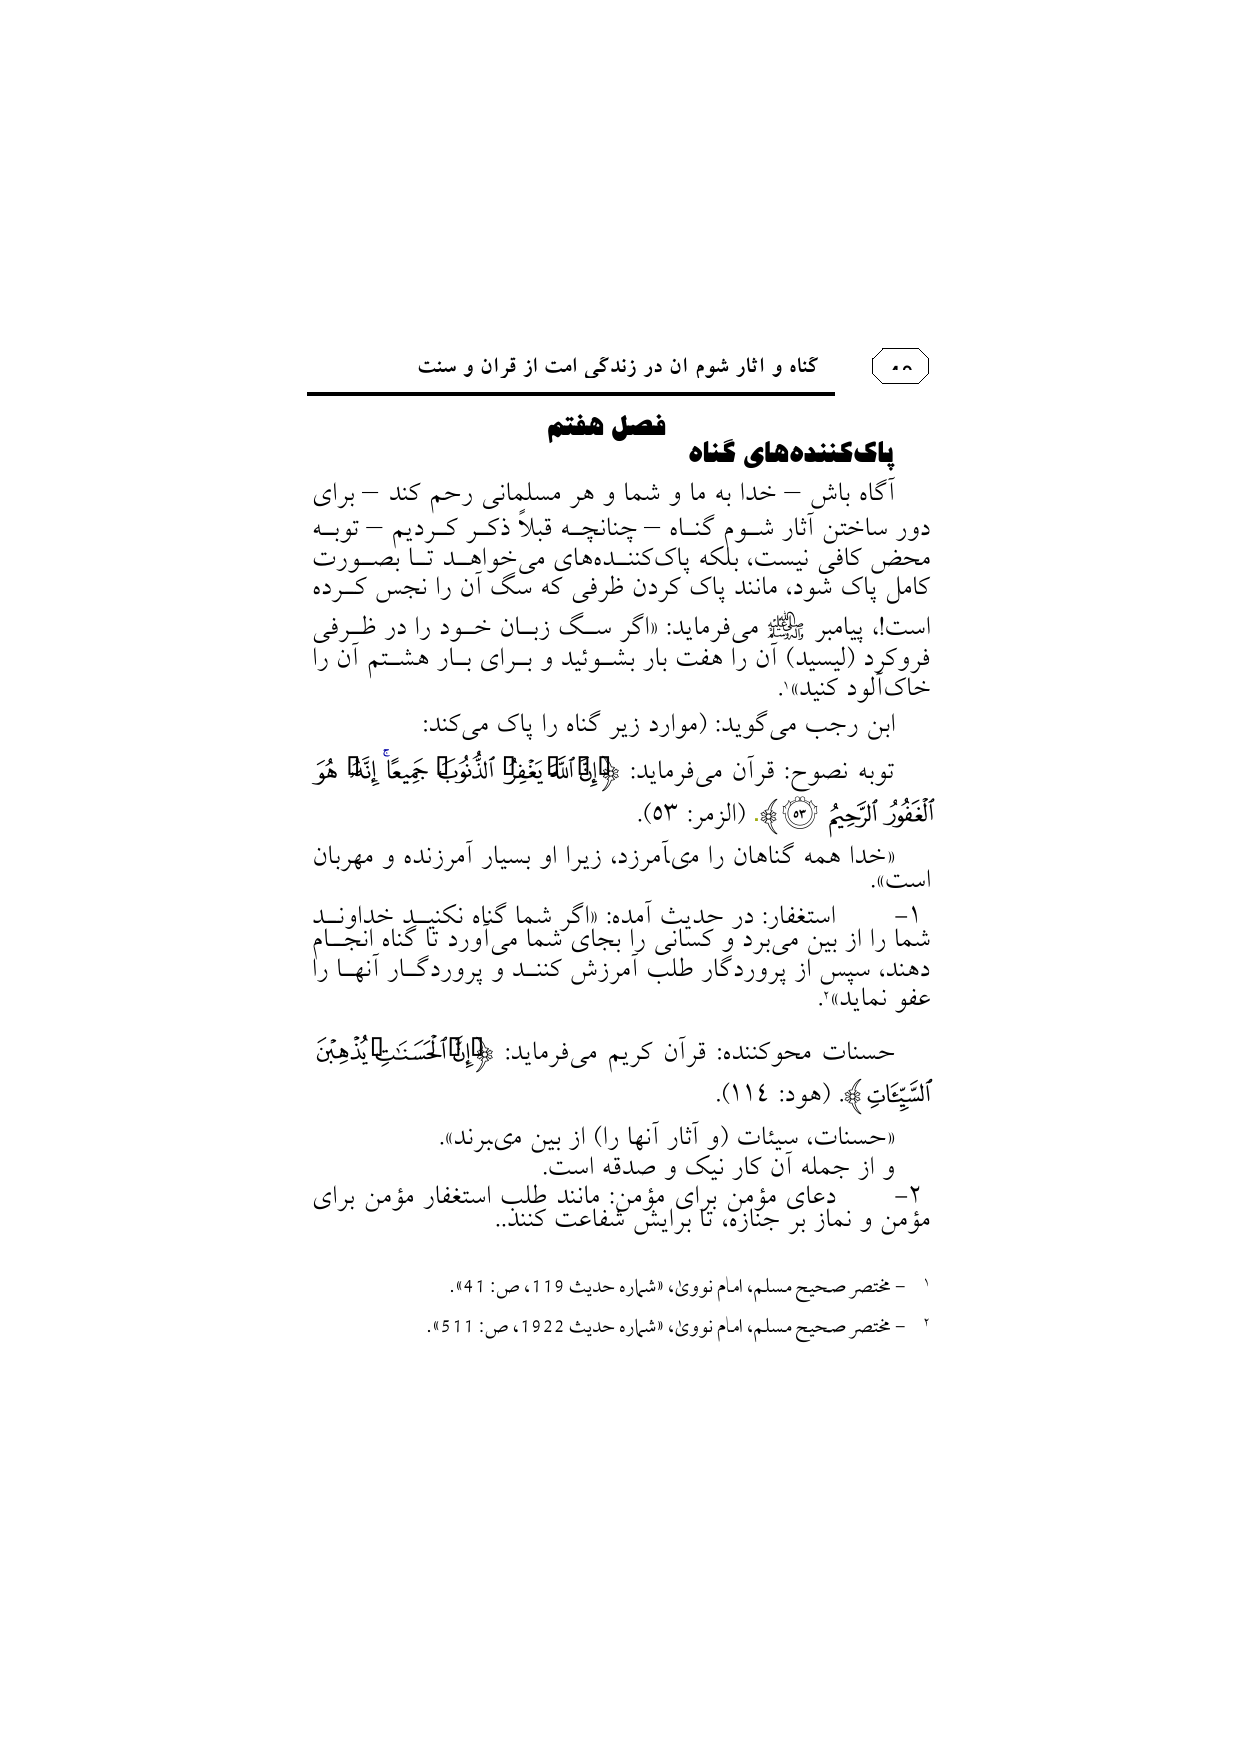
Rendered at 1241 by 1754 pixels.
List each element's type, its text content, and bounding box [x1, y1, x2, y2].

text ابن رجب می‌گوید: (موارد زیر گناه را پاک می‌کند: [311, 708, 929, 738]
text «خدا همه گناهان را مى‏آمرزد، زيرا او بسيار آمرزنده و مهربان است». [311, 840, 929, 899]
list دعای مؤمن برای مؤمن: مانند طلب استغفار مؤمن برای مؤمن و نماز بر جنازه، تا برايش شفاعت كنند.. [311, 1180, 929, 1239]
subtitle فصل هفتم [311, 413, 929, 441]
subtitle پاک‌کننده‌های گناه [311, 441, 929, 468]
text و از جمله آن کار نیک و صدقه است. [311, 1150, 929, 1180]
list استغفار: در حدیث آمده: «اگر شما گناه نکنید خداوند شما را از بین می‌برد و کسانی را بجای شما می‌آورد تا گناه انجام دهند، سپس از پروردگار طلب آمرزش کنند و پروردگار آنها را عفو نماید». [311, 899, 929, 1018]
text حسنات محو‌کننده: قرآن كريم می‌فرماید: ﮋ ﮱ ﯓ ﯔ ﯕﮊ . (هود: 114). [311, 1018, 929, 1121]
text «حسنات، سيئات (و آثار آنها را) از بين مى‏برند». [311, 1121, 929, 1150]
text آگاه باش – خدا به ما و شما و هر مسلمانی رحم کند – برای دور ساختن آثار شوم گناه – چنانچه قبلاً ذکر کردیم – توبه محض کافی نیست، بلکه پاک‌کننده‌های می‌خواهد تا بصورت کامل پاک شود، مانند پاک کردن ظرفی که سگ آن را نجس کرده است!، پیامبر ص می‌فرماید: «اگر سگ زبان خود را در ظرفی فروکرد (لیسید) آن را هفت بار بشوئید و برای بار هشتم آن را خاک‌آلود کنید». [311, 468, 929, 708]
text توبه نصوح: قرآن می‌فرماید: ﮋ ﮰ ﮱ ﯓ ﯔ ﯕﯖ ﯗ ﯘ ﯙ ﯚ ﯛ ﮊ. (الزمر: 53). [311, 738, 929, 840]
